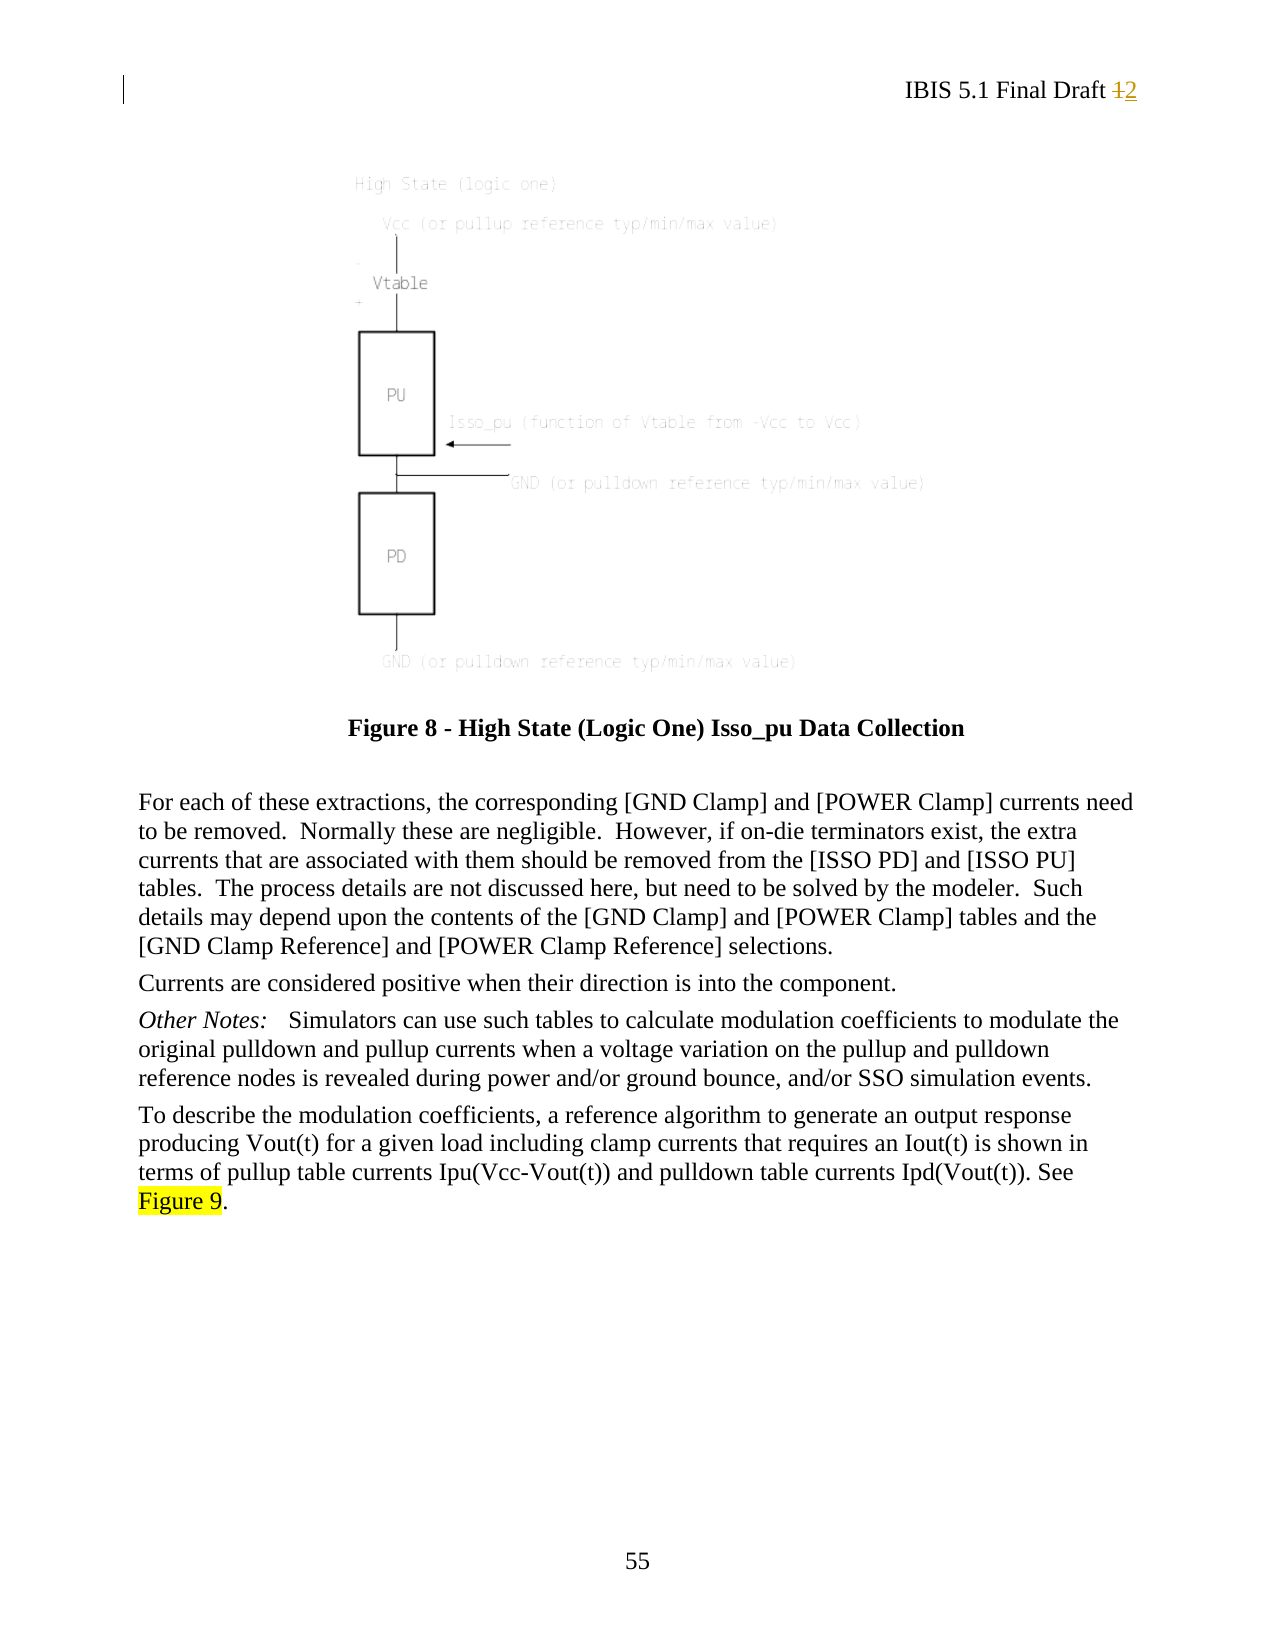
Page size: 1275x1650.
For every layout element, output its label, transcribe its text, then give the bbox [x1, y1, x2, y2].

text For each of these extractions, the corresponding [GND Clamp] and [POWER Clamp] currents need to be removed. Normally these are negligible. However, if on-die terminators exist, the extra currents that are associated with them should be removed from the [ISSO PD] and [ISSO PU] tables. The process details are not discussed here, but need to be solved by the modeler. Such details may depend upon the contents of the [GND Clamp] and [POWER Clamp] tables and the [GND Clamp Reference] and [POWER Clamp Reference] selections. [138, 787, 1137, 960]
text - High State (Logic One) Isso_pu Data Collection [176, 713, 1137, 742]
text Currents are considered positive when their direction is into the component. [138, 968, 1137, 997]
text Other Notes: Simulators can use such tables to calculate modulation coefficients to modulate the original pulldown and pullup currents when a voltage variation on the pullup and pulldown reference nodes is revealed during power and/or ground bounce, and/or SSO simulation events. [138, 1005, 1137, 1091]
text To describe the modulation coefficients, a reference algorithm to generate an output response producing Vout(t) for a given load including clamp currents that requires an Iout(t) is shown in terms of pullup table currents Ipu(Vcc-Vout(t)) and pulldown table currents Ipd(Vout(t)). See Figure 9. [138, 1100, 1137, 1215]
